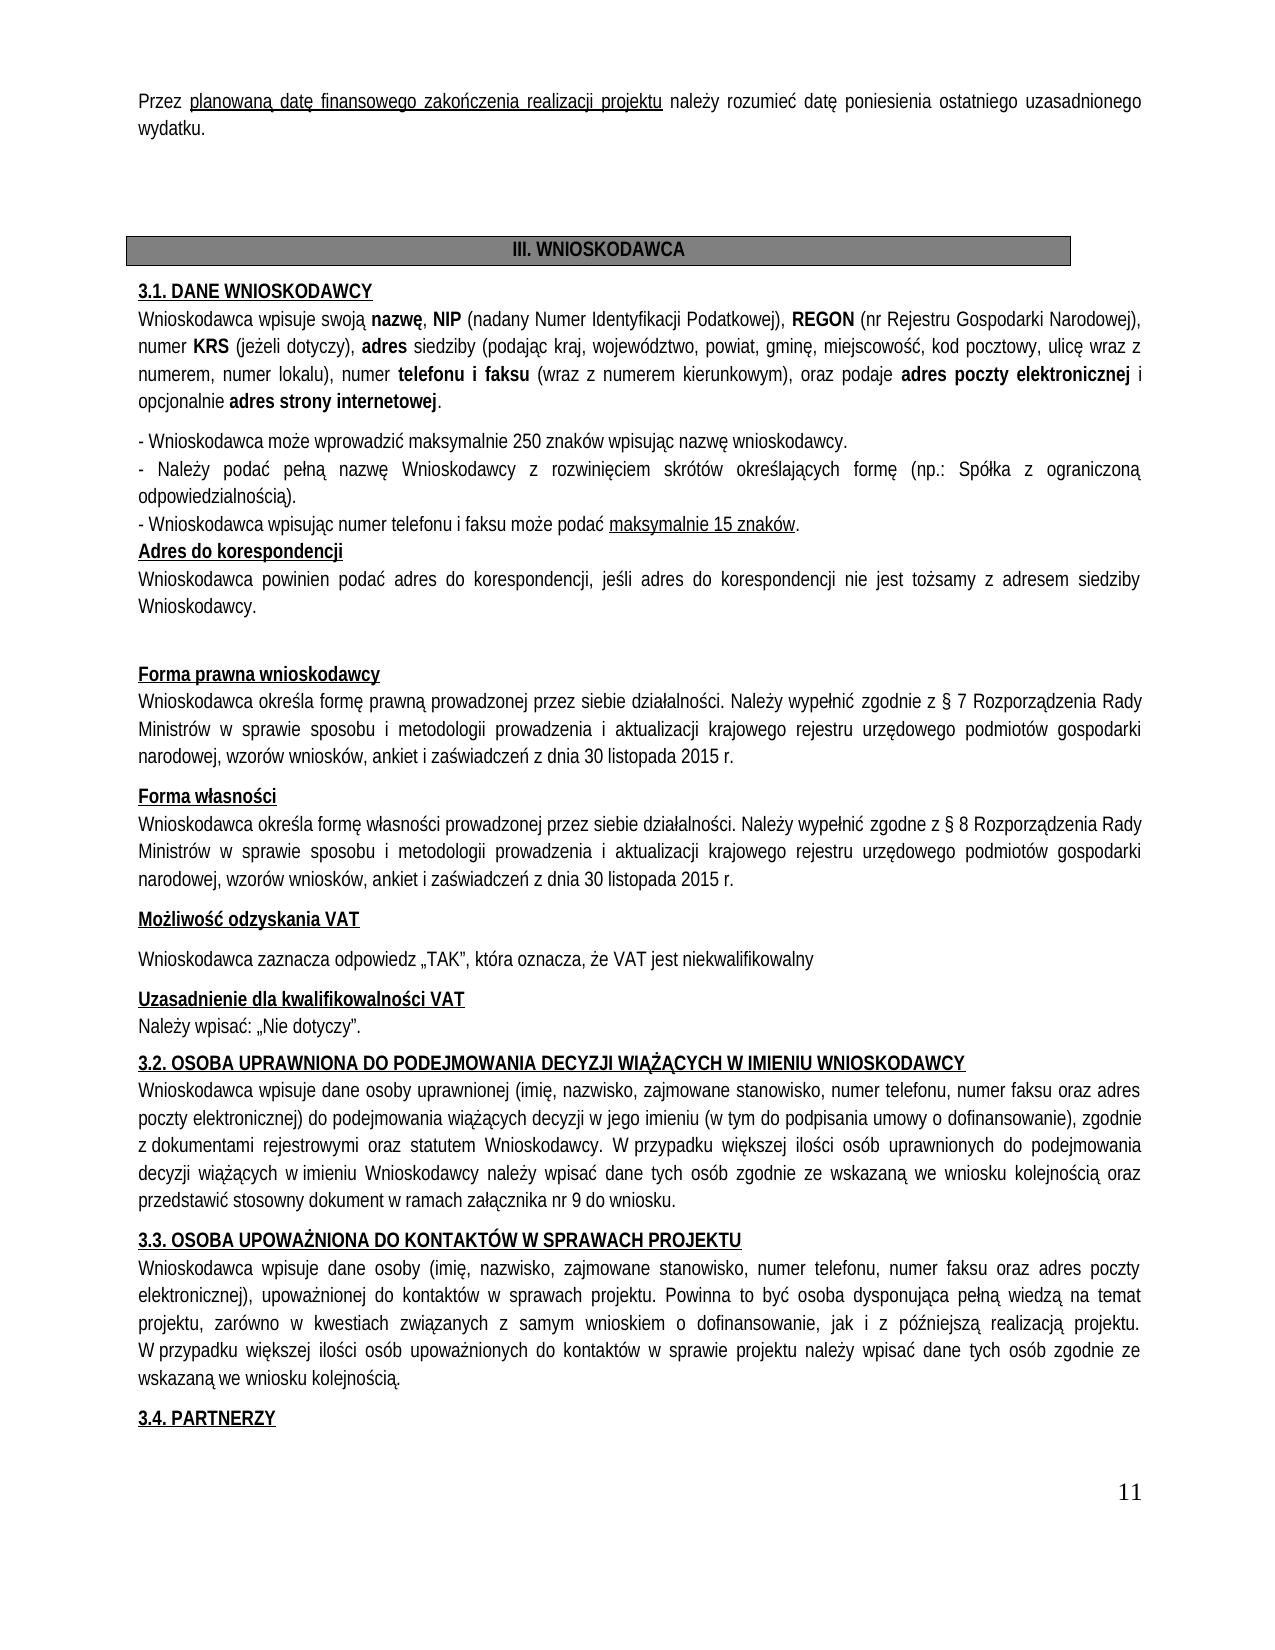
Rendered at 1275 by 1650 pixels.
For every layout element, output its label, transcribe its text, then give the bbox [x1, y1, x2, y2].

text Adres do korespondencji [138, 539, 1142, 563]
text 3.3. OSOBA UPOWAŻNIONA DO KONTAKTÓW W SPRAWACH PROJEKTU [138, 1228, 1142, 1252]
text Przez planowaną datę finansowego zakończenia realizacji projektu należy rozumieć datę poniesienia ostatniego uzasadnionego wydatku. [138, 89, 1142, 140]
text 3.4. PARTNERZY [138, 1405, 1142, 1429]
text Wnioskodawca zaznacza odpowiedz „TAK”, która oznacza, że VAT jest niekwalifikowalny [138, 946, 1142, 970]
text 3.2. OSOBA UPRAWNIONA DO PODEJMOWANIA DECYZJI WIĄŻĄCYCH W IMIENIU WNIOSKODAWCY [138, 1050, 1142, 1074]
text Możliwość odzyskania VAT [138, 906, 1142, 930]
text 3.1. DANE WNIOSKODAWCY [138, 279, 1142, 303]
text Wnioskodawca wpisuje dane osoby uprawnionej (imię, nazwisko, zajmowane stanowisko, numer telefonu, numer faksu oraz adres poczty elektronicznej) do podejmowania wiążących decyzji w jego imieniu (w tym do podpisania umowy o dofinansowanie), zgodnie z dokumentami rejestrowymi oraz statutem Wnioskodawcy. W przypadku większej ilości osób uprawnionych do podejmowania decyzji wiążących w imieniu Wnioskodawcy należy wpisać dane tych osób zgodnie ze wskazaną we wniosku kolejnością oraz przedstawić stosowny dokument w ramach załącznika nr 9 do wniosku. [138, 1078, 1142, 1212]
table_header III. WNIOSKODAWCA [127, 237, 1070, 265]
text Należy wpisać: „Nie dotyczy”. [138, 1014, 1142, 1038]
text - Wnioskodawca może wprowadzić maksymalnie 250 znaków wpisując nazwę wnioskodawcy. [138, 429, 1142, 453]
text Wnioskodawca wpisuje swoją nazwę, NIP (nadany Numer Identyfikacji Podatkowej), REGON (nr Rejestru Gospodarki Narodowej), numer KRS (jeżeli dotyczy), adres siedziby (podając kraj, województwo, powiat, gminę, miejscowość, kod pocztowy, ulicę wraz z numerem, numer lokalu), numer telefonu i faksu (wraz z numerem kierunkowym), oraz podaje adres poczty elektronicznej i opcjonalnie adres strony internetowej. [138, 306, 1142, 413]
text - Należy podać pełną nazwę Wnioskodawcy z rozwinięciem skrótów określających formę (np.: Spółka z ograniczoną odpowiedzialnością). [138, 456, 1142, 508]
text Wnioskodawca określa formę własności prowadzonej przez siebie działalności. Należy wypełnić zgodne z § 8 Rozporządzenia Rady Ministrów w sprawie sposobu i metodologii prowadzenia i aktualizacji krajowego rejestru urzędowego podmiotów gospodarki narodowej, wzorów wniosków, ankiet i zaświadczeń z dnia 30 listopada 2015 r. [138, 811, 1142, 890]
text Forma własności [138, 784, 1142, 808]
text Uzasadnienie dla kwalifikowalności VAT [138, 986, 1142, 1010]
text Wnioskodawca określa formę prawną prowadzonej przez siebie działalności. Należy wypełnić zgodnie z § 7 Rozporządzenia Rady Ministrów w sprawie sposobu i metodologii prowadzenia i aktualizacji krajowego rejestru urzędowego podmiotów gospodarki narodowej, wzorów wniosków, ankiet i zaświadczeń z dnia 30 listopada 2015 r. [138, 689, 1142, 768]
text Forma prawna wnioskodawcy [138, 661, 1142, 685]
text Wnioskodawca powinien podać adres do korespondencji, jeśli adres do korespondencji nie jest tożsamy z adresem siedziby Wnioskodawcy. [138, 566, 1142, 618]
text Wnioskodawca wpisuje dane osoby (imię, nazwisko, zajmowane stanowisko, numer telefonu, numer faksu oraz adres poczty elektronicznej), upoważnionej do kontaktów w sprawach projektu. Powinna to być osoba dysponująca pełną wiedzą na temat projektu, zarówno w kwestiach związanych z samym wnioskiem o dofinansowanie, jak i z późniejszą realizacją projektu. W przypadku większej ilości osób upoważnionych do kontaktów w sprawie projektu należy wpisać dane tych osób zgodnie ze wskazaną we wniosku kolejnością. [138, 1255, 1142, 1389]
text - Wnioskodawca wpisując numer telefonu i faksu może podać maksymalnie 15 znaków. [138, 511, 1142, 535]
